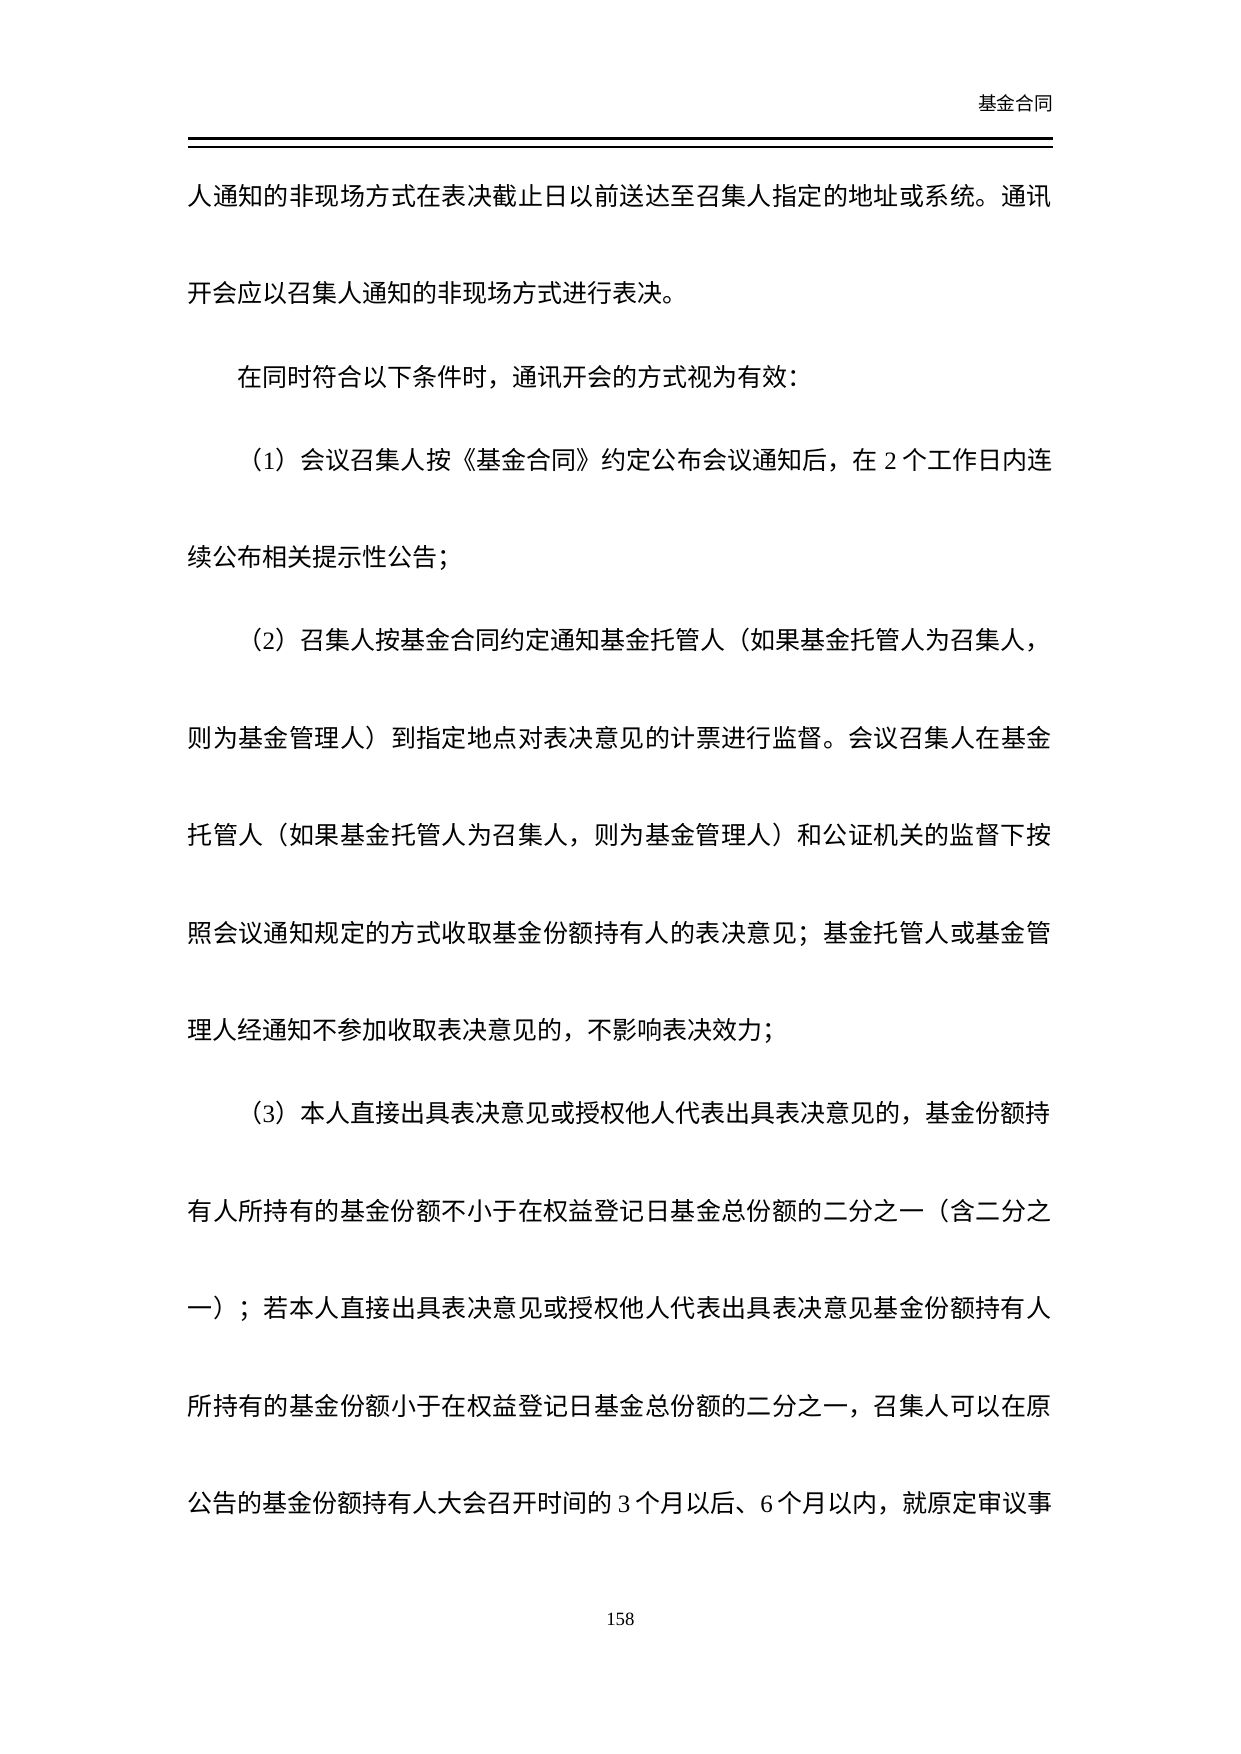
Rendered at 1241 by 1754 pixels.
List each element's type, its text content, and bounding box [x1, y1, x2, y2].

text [187, 1079, 1053, 1534]
text 在同时符合以下条件时，通讯开会的方式视为有效： [187, 343, 1053, 408]
text （2）召集人按基金合同约定通知基金托管人（如果基金托管人为召集人，则为基金管理人）到指定地点对表决意见的计票进行监督。会议召集人在基金托管人（如果基金托管人为召集人，则为基金管理人）和公证机关的监督下按照会议通知规定的方式收取基金份额持有人的表决意见；基金托管人或基金管理人经通知不参加收取表决意见的，不影响表决效力； [187, 606, 1053, 1061]
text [187, 162, 1053, 324]
text （1）会议召集人按《基金合同》约定公布会议通知后，在2个工作日内连续公布相关提示性公告； [187, 426, 1053, 588]
